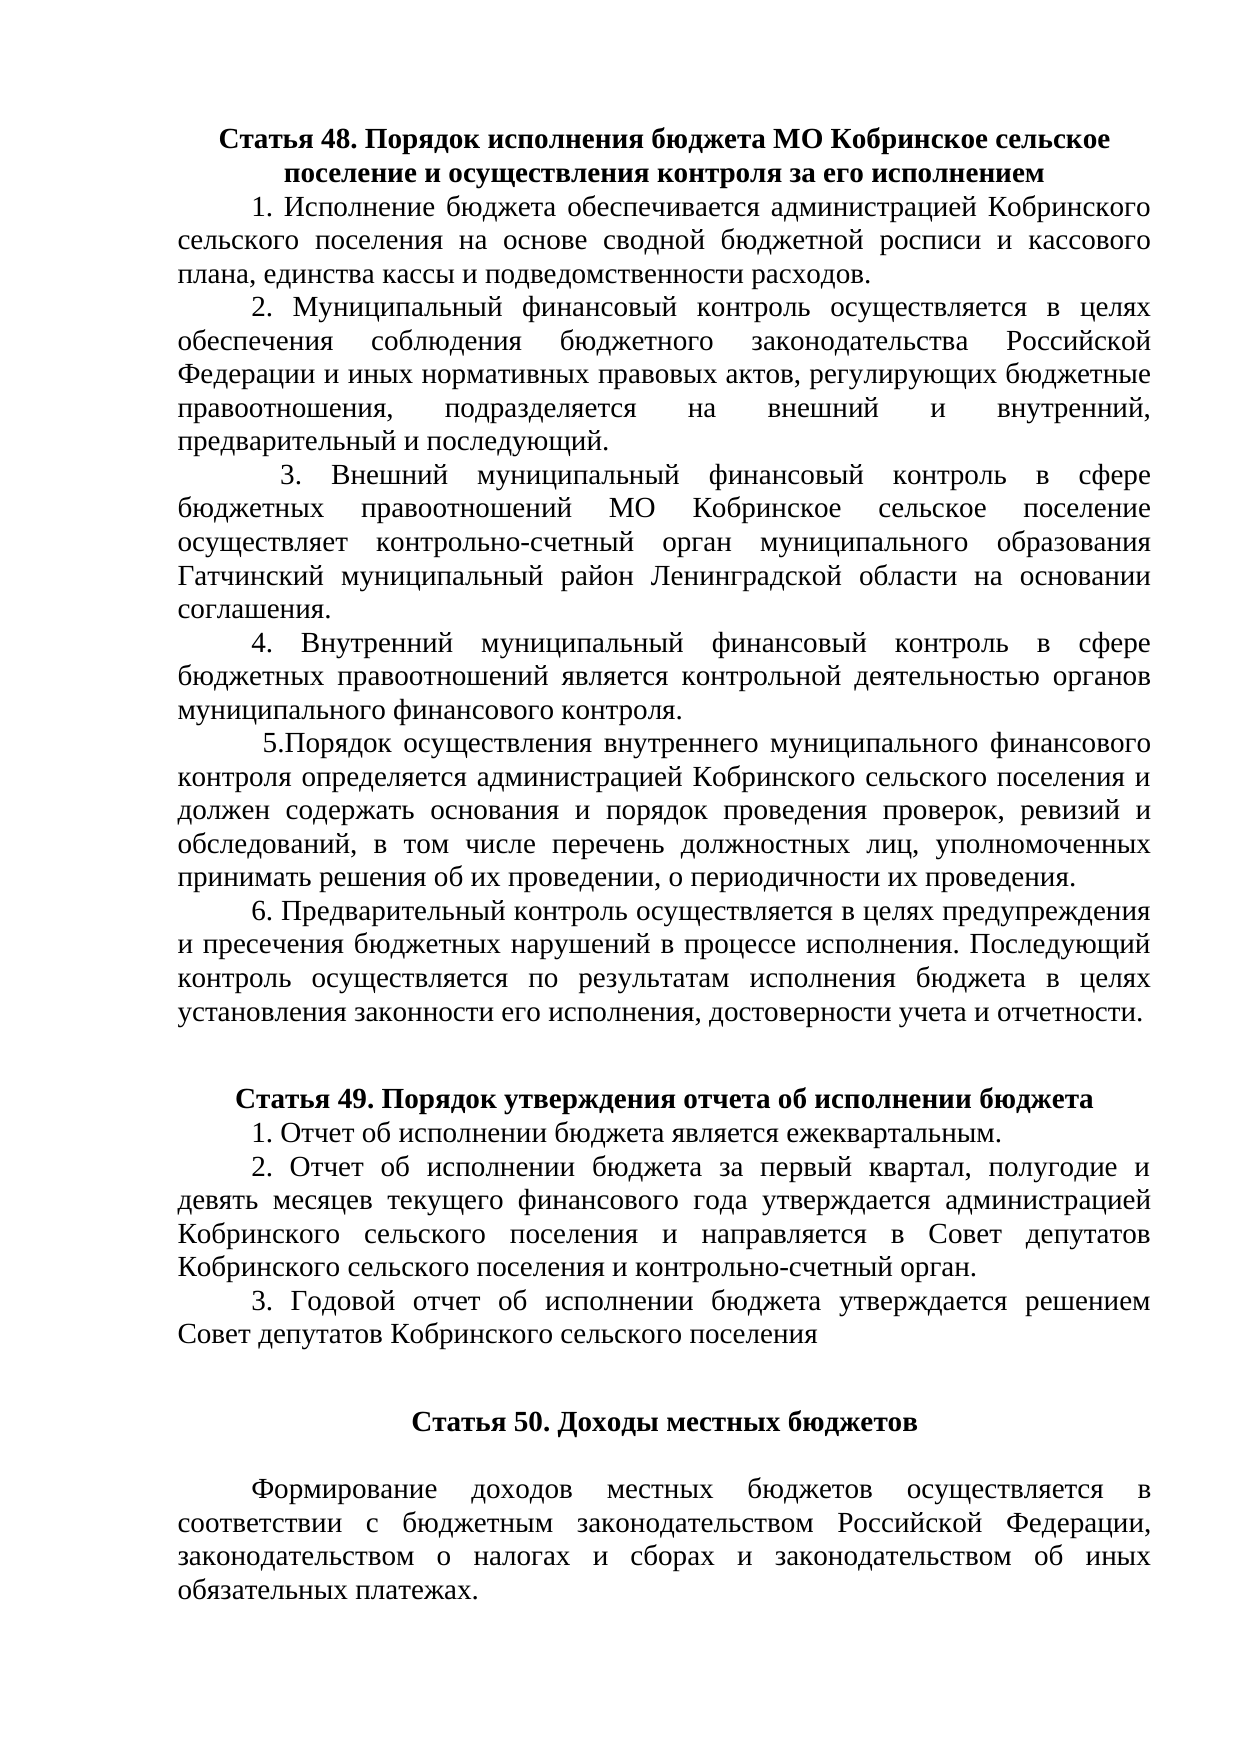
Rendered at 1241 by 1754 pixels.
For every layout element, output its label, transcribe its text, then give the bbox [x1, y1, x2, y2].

text 1. Исполнение бюджета обеспечивается администрацией Кобринского сельского поселения на основе сводной бюджетной росписи и кассового плана, единства кассы и подведомственности расходов. [177, 189, 1152, 289]
subtitle Статья 49. Порядок утверждения отчета об исполнении бюджета [177, 1082, 1152, 1115]
text 3. Внешний муниципальный финансовый контроль в сфере бюджетных правоотношений МО Кобринское сельское поселение осуществляет контрольно-счетный орган муниципального образования Гатчинский муниципальный район Ленинградской области на основании соглашения. [177, 457, 1152, 625]
text 3. Годовой отчет об исполнении бюджета утверждается решением Совет депутатов Кобринского сельского поселения [177, 1283, 1152, 1350]
text 2. Отчет об исполнении бюджета за первый квартал, полугодие и девять месяцев текущего финансового года утверждается администрацией Кобринского сельского поселения и направляется в Совет депутатов Кобринского сельского поселения и контрольно-счетный орган. [177, 1149, 1152, 1283]
text Формирование доходов местных бюджетов осуществляется в соответствии с бюджетным законодательством Российской Федерации, законодательством о налогах и сборах и законодательством об иных обязательных платежах. [177, 1471, 1152, 1606]
text 6. Предварительный контроль осуществляется в целях предупреждения и пресечения бюджетных нарушений в процессе исполнения. Последующий контроль осуществляется по результатам исполнения бюджета в целях установления законности его исполнения, достоверности учета и отчетности. [177, 893, 1152, 1027]
subtitle Статья 48. Порядок исполнения бюджета МО Кобринское сельское поселение и осуществления контроля за его исполнением [177, 122, 1152, 189]
text 1. Отчет об исполнении бюджета является ежеквартальным. [177, 1115, 1152, 1149]
subtitle Статья 50. Доходы местных бюджетов [177, 1404, 1152, 1438]
text 2. Муниципальный финансовый контроль осуществляется в целях обеспечения соблюдения бюджетного законодательства Российской Федерации и иных нормативных правовых актов, регулирующих бюджетные правоотношения, подразделяется на внешний и внутренний, предварительный и последующий. [177, 289, 1152, 457]
text 4. Внутренний муниципальный финансовый контроль в сфере бюджетных правоотношений является контрольной деятельностью органов муниципального финансового контроля. [177, 625, 1152, 725]
text 5.Порядок осуществления внутреннего муниципального финансового контроля определяется администрацией Кобринского сельского поселения и должен содержать основания и порядок проведения проверок, ревизий и обследований, в том числе перечень должностных лиц, уполномоченных принимать решения об их проведении, о периодичности их проведения. [177, 725, 1152, 893]
